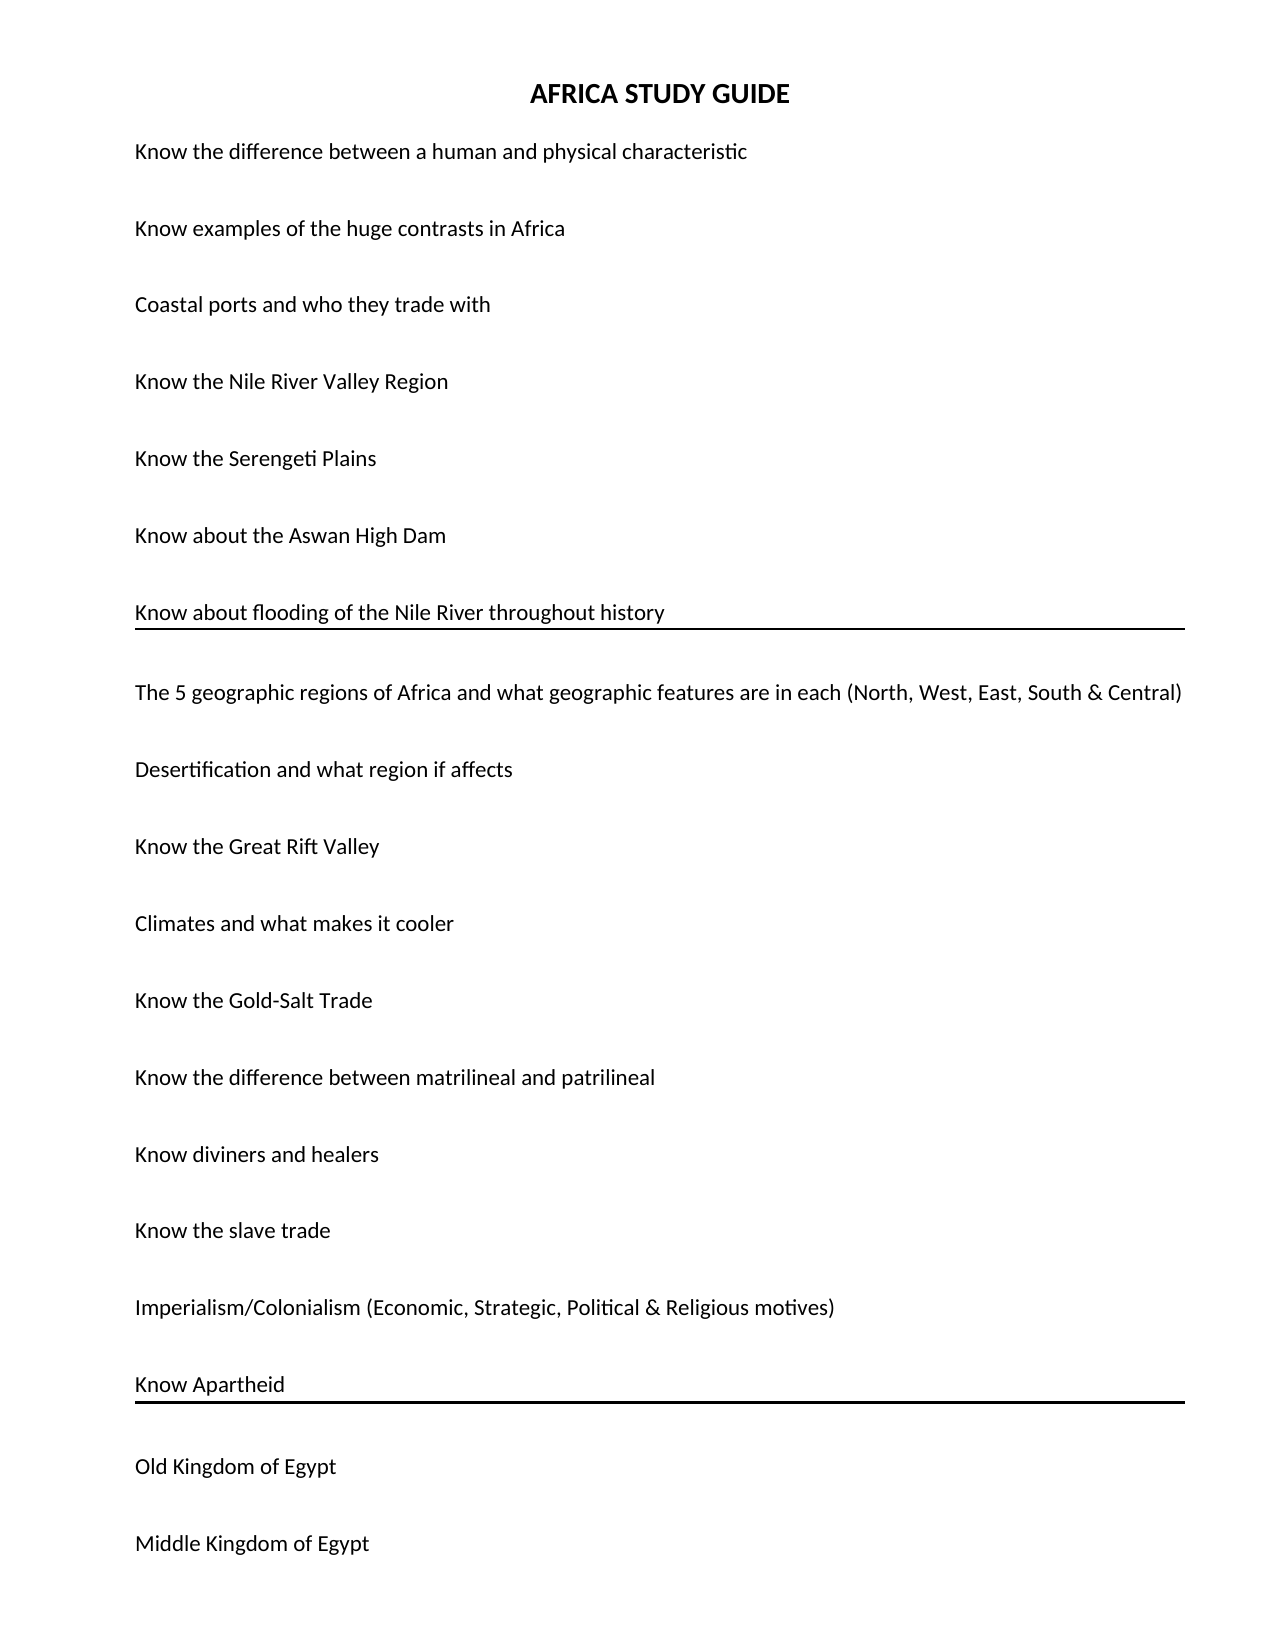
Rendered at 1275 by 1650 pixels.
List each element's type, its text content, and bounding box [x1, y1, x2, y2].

text Know the difference between a human and physical characteristic [135, 137, 1185, 165]
text The 5 geographic regions of Africa and what geographic features are in each (North, West, East, South & Central) [135, 678, 1185, 707]
text Know the Serengeti Plains [135, 444, 1185, 472]
text Middle Kingdom of Egypt [135, 1529, 1185, 1557]
text Know about the Aswan High Dam [135, 521, 1185, 549]
text Coastal ports and who they trade with [135, 291, 1185, 318]
text Imperialism/Colonialism (Economic, Strategic, Political & Religious motives) [135, 1293, 1185, 1322]
text Know the Great Rift Valley [135, 832, 1185, 860]
text AFRICA STUDY GUIDE [135, 75, 1185, 111]
text Know diviners and healers [135, 1140, 1185, 1168]
text Know the slave trade [135, 1217, 1185, 1245]
text Old Kingdom of Egypt [135, 1452, 1185, 1481]
text Know the Gold-Salt Trade [135, 986, 1185, 1014]
text Desertification and what region if affects [135, 755, 1185, 783]
text Know Apartheid [135, 1370, 1185, 1401]
text Know the difference between matrilineal and patrilineal [135, 1063, 1185, 1091]
text Know examples of the huge contrasts in Africa [135, 214, 1185, 242]
text Know the Nile River Valley Region [135, 367, 1185, 395]
text Climates and what makes it cooler [135, 909, 1185, 937]
text Know about flooding of the Nile River throughout history [135, 598, 1185, 628]
